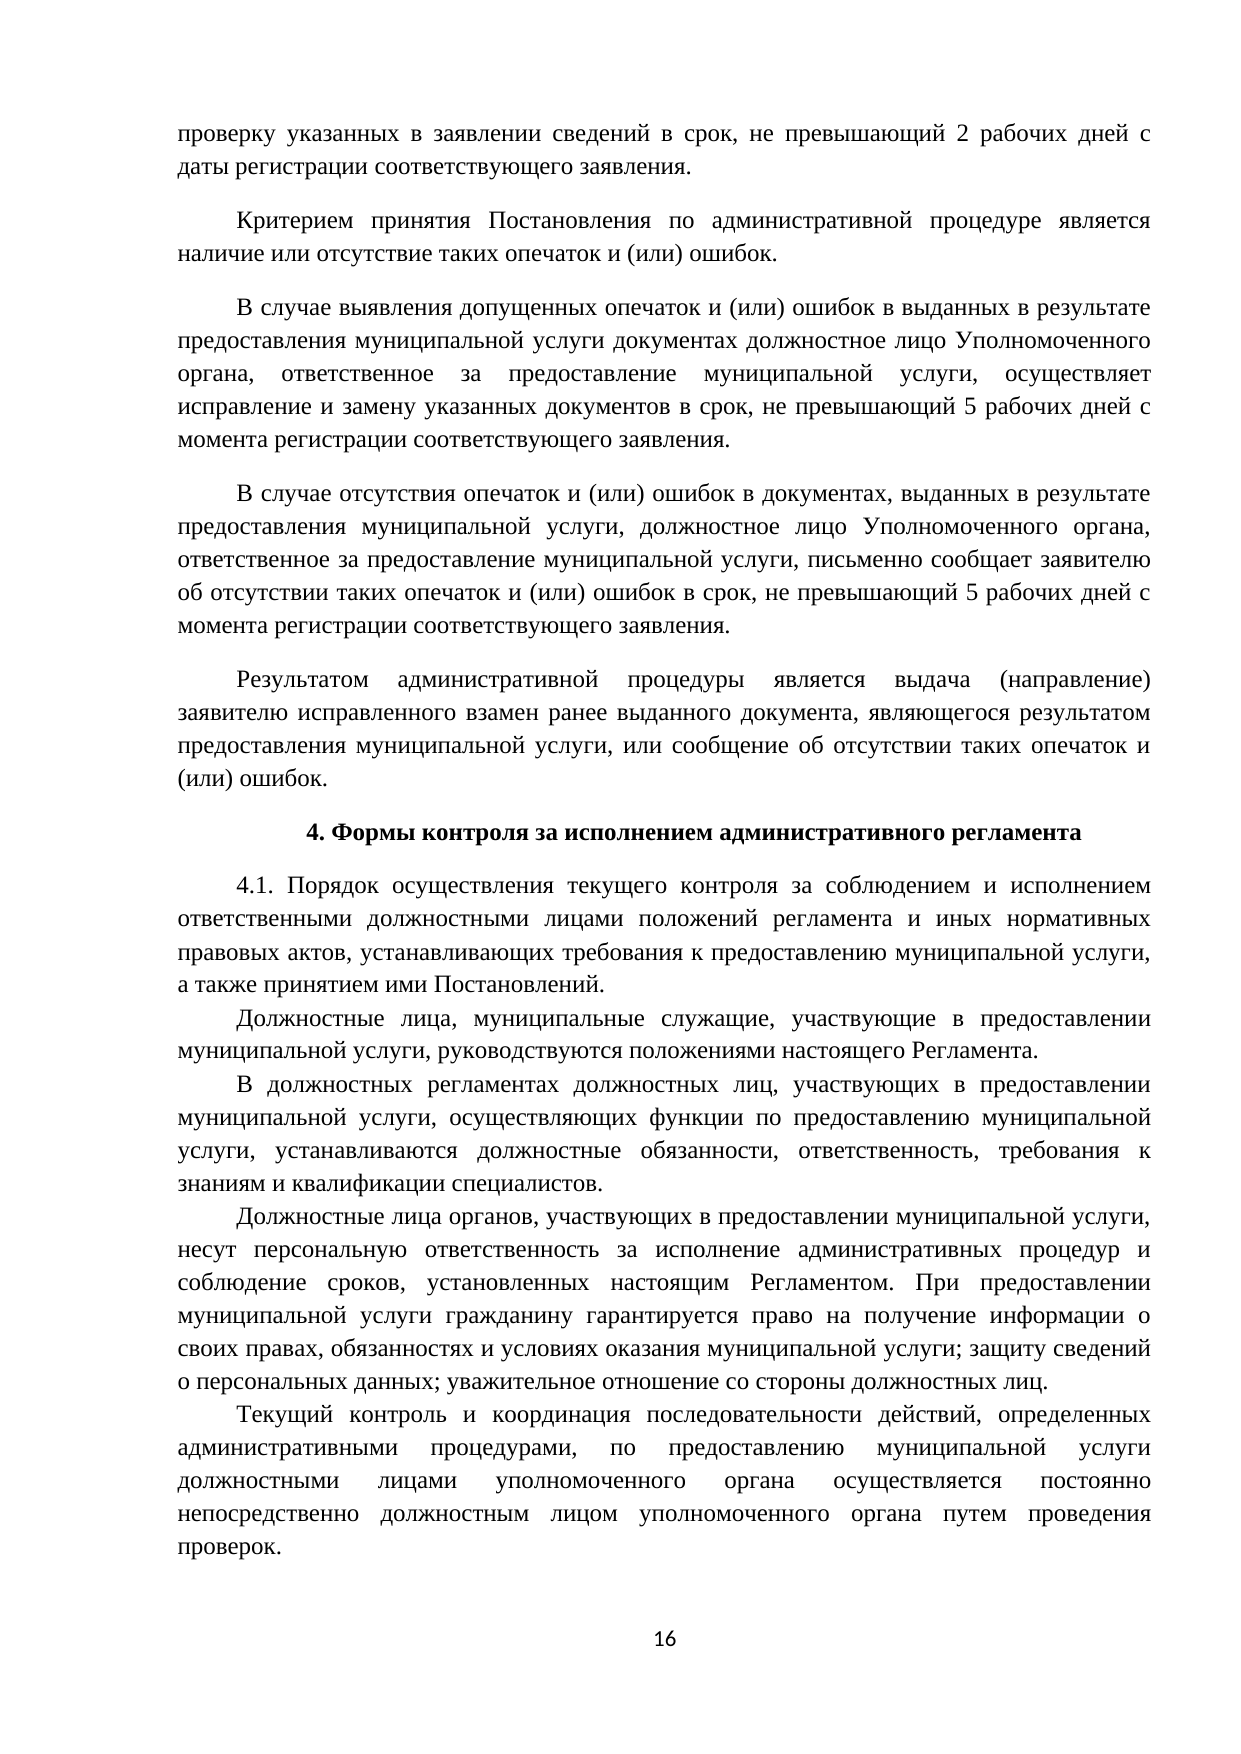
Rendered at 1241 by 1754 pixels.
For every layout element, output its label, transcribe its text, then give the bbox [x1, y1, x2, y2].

text В должностных регламентах должностных лиц, участвующих в предоставлении муниципальной услуги, осуществляющих функции по предоставлению муниципальной услуги, устанавливаются должностные обязанности, ответственность, требования к знаниям и квалификации специалистов. [177, 1069, 1152, 1196]
text Должностные лица органов, участвующих в предоставлении муниципальной услуги, несут персональную ответственность за исполнение административных процедур и соблюдение сроков, установленных настоящим Регламентом. При предоставлении муниципальной услуги гражданину гарантируется право на получение информации о своих правах, обязанностях и условиях оказания муниципальной услуги; защиту сведений о персональных данных; уважительное отношение со стороны должностных лиц. [177, 1201, 1152, 1394]
text 4.1. Порядок осуществления текущего контроля за соблюдением и исполнением ответственными должностными лицами положений регламента и иных нормативных правовых актов, устанавливающих требования к предоставлению муниципальной услуги, а также принятием ими Постановлений. [177, 871, 1152, 998]
text Должностные лица, муниципальные служащие, участвующие в предоставлении муниципальной услуги, руководствуются положениями настоящего Регламента. [177, 1003, 1152, 1064]
text В случае выявления допущенных опечаток и (или) ошибок в выданных в результате предоставления муниципальной услуги документах должностное лицо Уполномоченного органа, ответственное за предоставление муниципальной услуги, осуществляет исправление и замену указанных документов в срок, не превышающий 5 рабочих дней с момента регистрации соответствующего заявления. [177, 292, 1152, 453]
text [177, 118, 1152, 180]
text 4. Формы контроля за исполнением административного регламента [177, 817, 1152, 845]
text В случае отсутствия опечаток и (или) ошибок в документах, выданных в результате предоставления муниципальной услуги, должностное лицо Уполномоченного органа, ответственное за предоставление муниципальной услуги, письменно сообщает заявителю об отсутствии таких опечаток и (или) ошибок в срок, не превышающий 5 рабочих дней с момента регистрации соответствующего заявления. [177, 478, 1152, 639]
text Критерием принятия Постановления по административной процедуре является наличие или отсутствие таких опечаток и (или) ошибок. [177, 205, 1152, 267]
text Результатом административной процедуры является выдача (направление) заявителю исправленного взамен ранее выданного документа, являющегося результатом предоставления муниципальной услуги, или сообщение об отсутствии таких опечаток и (или) ошибок. [177, 664, 1152, 792]
text Текущий контроль и координация последовательности действий, определенных административными процедурами, по предоставлению муниципальной услуги должностными лицами уполномоченного органа осуществляется постоянно непосредственно должностным лицом уполномоченного органа путем проведения проверок. [177, 1399, 1152, 1560]
